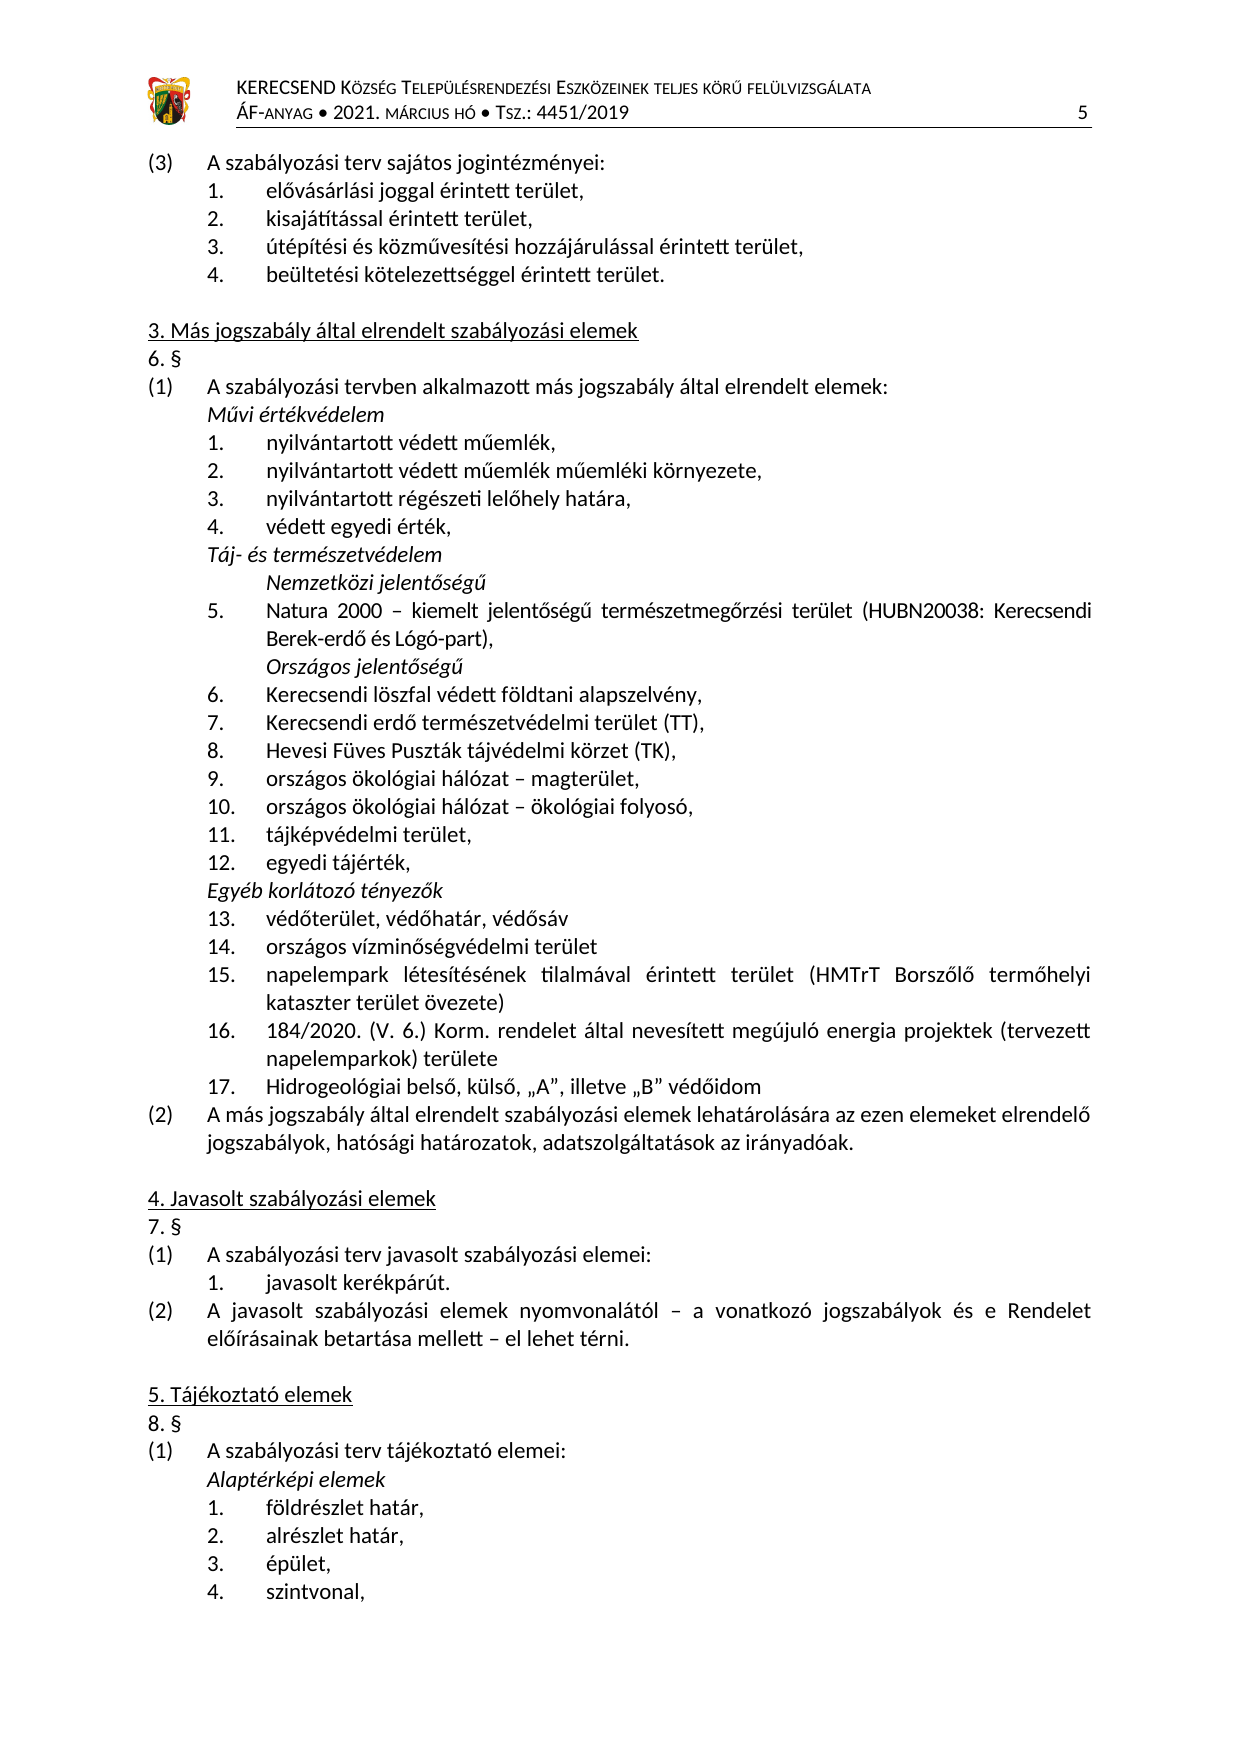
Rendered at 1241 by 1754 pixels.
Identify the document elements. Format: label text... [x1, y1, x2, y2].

text 13. védőterület, védőhatár, védősáv [207, 904, 1092, 932]
text 6. Kerecsendi löszfal védett földtani alapszelvény, [207, 680, 1092, 708]
picture [147, 77, 191, 125]
text 4. szintvonal, [207, 1577, 1092, 1605]
text 4. Javasolt szabályozási elemek [148, 1184, 1092, 1212]
text 3. nyilvántartott régészeti lelőhely határa, [207, 484, 1092, 512]
text (1) A szabályozási terv tájékoztató elemei: [148, 1437, 1092, 1465]
text 5. Tájékoztató elemek [148, 1381, 1092, 1409]
text 3. Más jogszabály által elrendelt szabályozási elemek [148, 316, 1092, 344]
text 16. 184/2020. (V. 6.) Korm. rendelet által nevesített megújuló energia projektek (tervezett napelemparkok) területe [207, 1016, 1092, 1072]
text 2. kisajátítással érintett terület, [207, 204, 1092, 232]
text Alaptérképi elemek [207, 1465, 1092, 1493]
text 7. § [148, 1212, 1092, 1241]
text 11. tájképvédelmi terület, [207, 820, 1092, 848]
text (2) A más jogszabály által elrendelt szabályozási elemek lehatárolására az ezen elemeket elrendelő jogszabályok, hatósági határozatok, adatszolgáltatások az irányadóak. [148, 1100, 1092, 1156]
text Országos jelentőségű [207, 652, 1092, 680]
text 1. elővásárlási joggal érintett terület, [207, 176, 1092, 204]
list nyilvántartott védett műemlék műemléki környezete, [207, 456, 1092, 484]
text 17. Hidrogeológiai belső, külső, „A”, illetve „B” védőidom [207, 1072, 1092, 1100]
text Művi értékvédelem [207, 400, 1092, 428]
text 10. országos ökológiai hálózat – ökológiai folyosó, [207, 792, 1092, 820]
list nyilvántartott védett műemlék, [207, 428, 1092, 456]
text 7. Kerecsendi erdő természetvédelmi terület (TT), [207, 708, 1092, 736]
text Egyéb korlátozó tényezők [207, 876, 1092, 904]
text 15. napelempark létesítésének tilalmával érintett terület (HMTrT Borszőlő termőhelyi kataszter terület övezete) [207, 960, 1092, 1016]
text 14. országos vízminőségvédelmi terület [207, 932, 1092, 960]
text 1. földrészlet határ, [207, 1493, 1092, 1521]
text Táj- és természetvédelem [207, 540, 1092, 568]
text 5. Natura 2000 – kiemelt jelentőségű természetmegőrzési terület (HUBN20038: Kerecsendi Berek-erdő és Lógó-part), [207, 596, 1092, 652]
text 2. alrészlet határ, [207, 1521, 1092, 1549]
text (1) A szabályozási terv javasolt szabályozási elemei: [148, 1241, 1092, 1268]
text 4. védett egyedi érték, [207, 512, 1092, 540]
text (3) A szabályozási terv sajátos jogintézményei: [148, 148, 1092, 176]
text (1) A szabályozási tervben alkalmazott más jogszabály által elrendelt elemek: [148, 372, 1092, 400]
text 1. javasolt kerékpárút. [207, 1268, 1092, 1297]
text Nemzetközi jelentőségű [207, 568, 1092, 596]
text (2) A javasolt szabályozási elemek nyomvonalától – a vonatkozó jogszabályok és e Rendelet előírásainak betartása mellett – el lehet térni. [148, 1297, 1092, 1353]
text 4. beültetési kötelezettséggel érintett terület. [207, 260, 1092, 288]
text 3. épület, [207, 1549, 1092, 1577]
text 6. § [148, 344, 1092, 372]
text 8. Hevesi Füves Puszták tájvédelmi körzet (TK), [207, 736, 1092, 764]
text 12. egyedi tájérték, [207, 848, 1092, 876]
text 8. § [148, 1409, 1092, 1437]
text 9. országos ökológiai hálózat – magterület, [207, 764, 1092, 792]
text 3. útépítési és közművesítési hozzájárulással érintett terület, [207, 232, 1092, 260]
